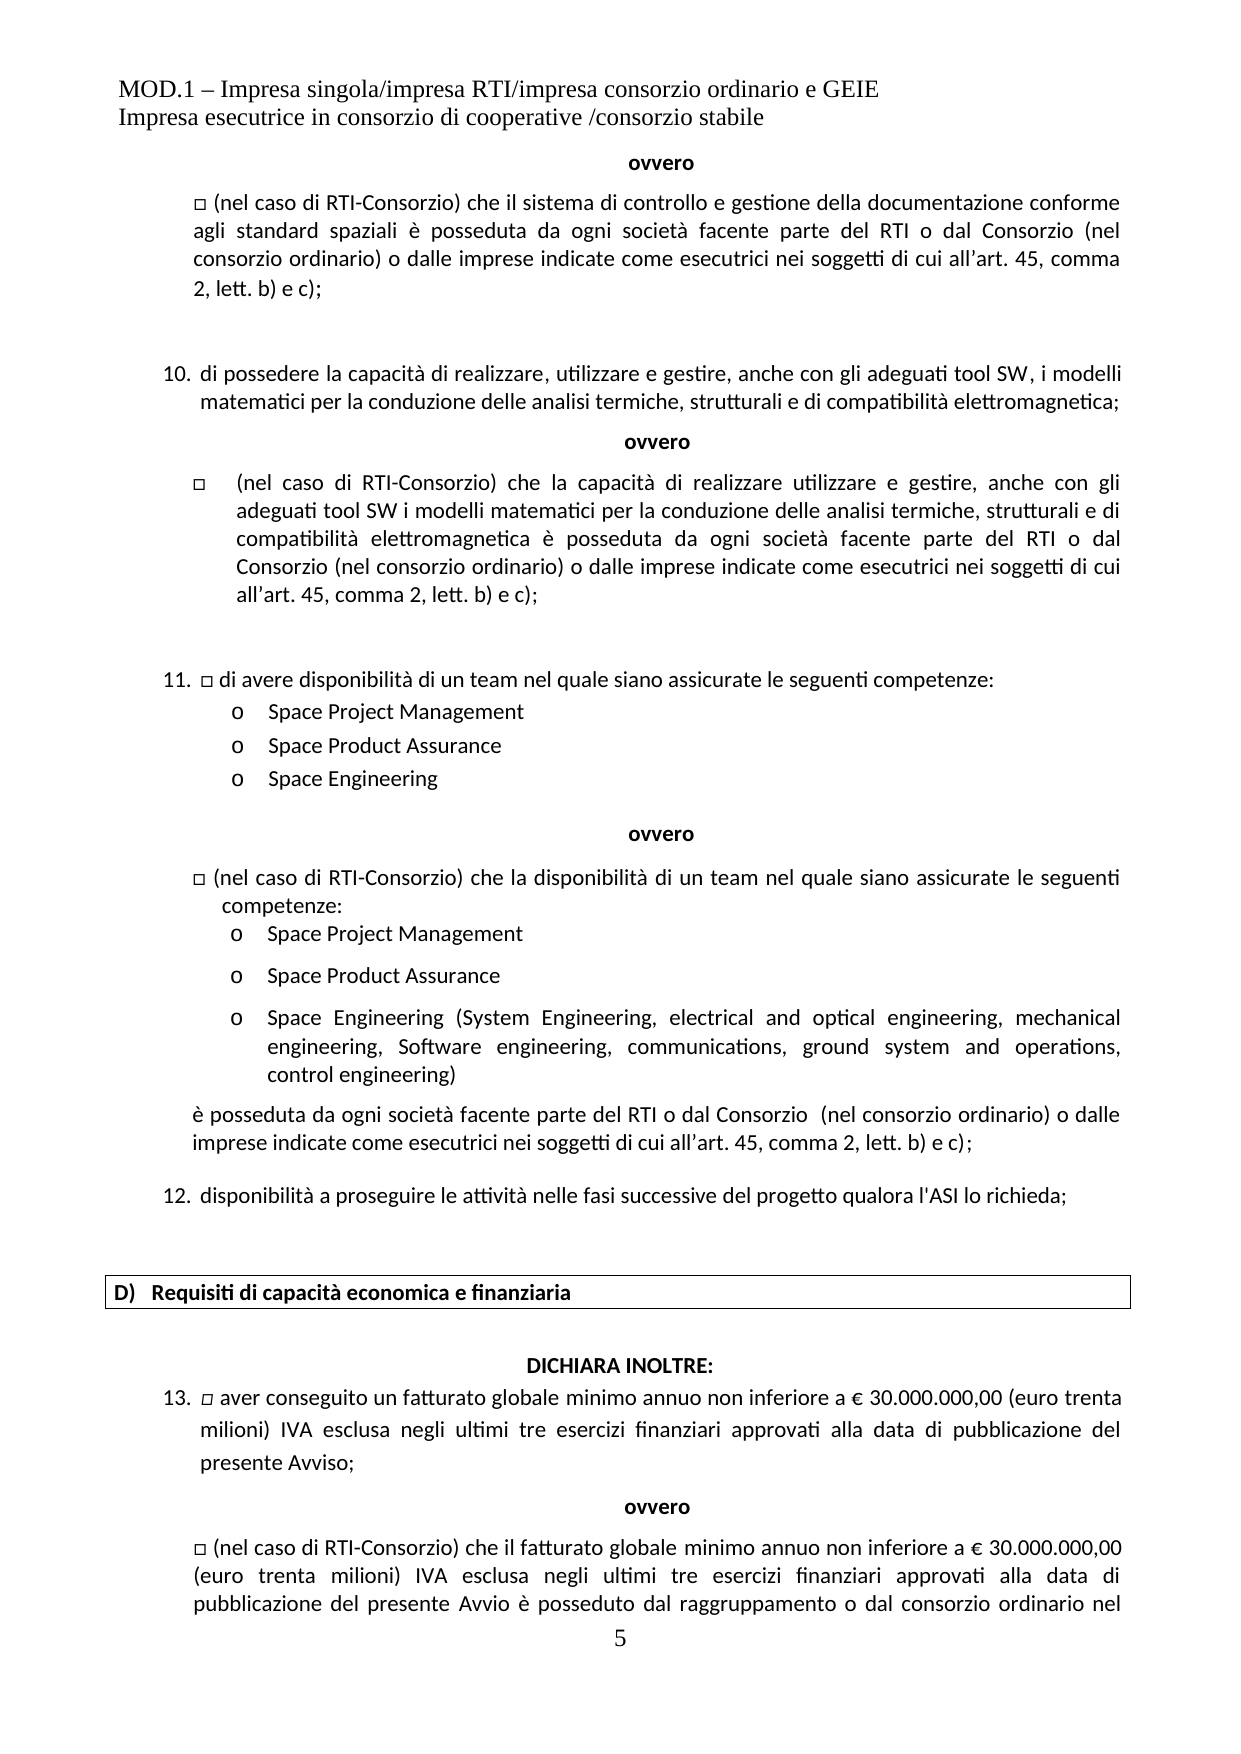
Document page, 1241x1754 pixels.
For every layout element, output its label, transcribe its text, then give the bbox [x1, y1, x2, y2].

list ovvero [200, 148, 1122, 176]
list Space Engineering [231, 764, 1122, 793]
text è posseduta da ogni società facente parte del RTI o dal Consorzio (nel consorzio ordinario) o dalle imprese indicate come esecutrici nei soggetti di cui all’art. 45, comma 2, lett. b) e c); [192, 1101, 1122, 1157]
text DICHIARA INOLTRE: [118, 1351, 1122, 1379]
text ovvero [200, 819, 1122, 847]
text ovvero [192, 1492, 1122, 1520]
text □ (nel caso di RTI-Consorzio) che la capacità di realizzare utilizzare e gestire, anche con gli adeguati tool SW i modelli matematici per la conduzione delle analisi termiche, strutturali e di compatibilità elettromagnetica è posseduta da ogni società facente parte del RTI o dal Consorzio (nel consorzio ordinario) o dalle imprese indicate come esecutrici nei soggetti di cui all’art. 45, comma 2, lett. b) e c); [192, 468, 1122, 608]
list Requisiti di capacità economica e finanziaria [106, 1276, 1130, 1308]
text □ (nel caso di RTI-Consorzio) che la disponibilità di un team nel quale siano assicurate le seguenti competenze: [192, 863, 1122, 919]
list □ aver conseguito un fatturato globale minimo annuo non inferiore a € 30.000.000,00 (euro trenta milioni) IVA esclusa negli ultimi tre esercizi finanziari approvati alla data di pubblicazione del presente Avviso; [162, 1383, 1122, 1476]
list □ di avere disponibilità di un team nel quale siano assicurate le seguenti competenze: [162, 665, 1122, 693]
text □ (nel caso di RTI-Consorzio) che il sistema di controllo e gestione della documentazione conforme agli standard spaziali è posseduta da ogni società facente parte del RTI o dal Consorzio (nel consorzio ordinario) o dalle imprese indicate come esecutrici nei soggetti di cui all’art. 45, comma 2, lett. b) e c); [193, 188, 1122, 303]
list Space Project Management [229, 919, 1122, 949]
list Space Product Assurance [229, 961, 1122, 990]
list di possedere la capacità di realizzare, utilizzare e gestire, anche con gli adeguati tool SW, i modelli matematici per la conduzione delle analisi termiche, strutturali e di compatibilità elettromagnetica; [162, 359, 1122, 415]
list Space Project Management [231, 697, 1122, 726]
list Space Engineering (System Engineering, electrical and optical engineering, mechanical engineering, Software engineering, communications, ground system and operations, control engineering) [229, 1003, 1122, 1088]
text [193, 1533, 1122, 1617]
text ovvero [192, 427, 1122, 455]
list disponibilità a proseguire le attività nelle fasi successive del progetto qualora l'ASI lo richieda; [162, 1182, 1122, 1209]
list Space Product Assurance [231, 731, 1122, 760]
